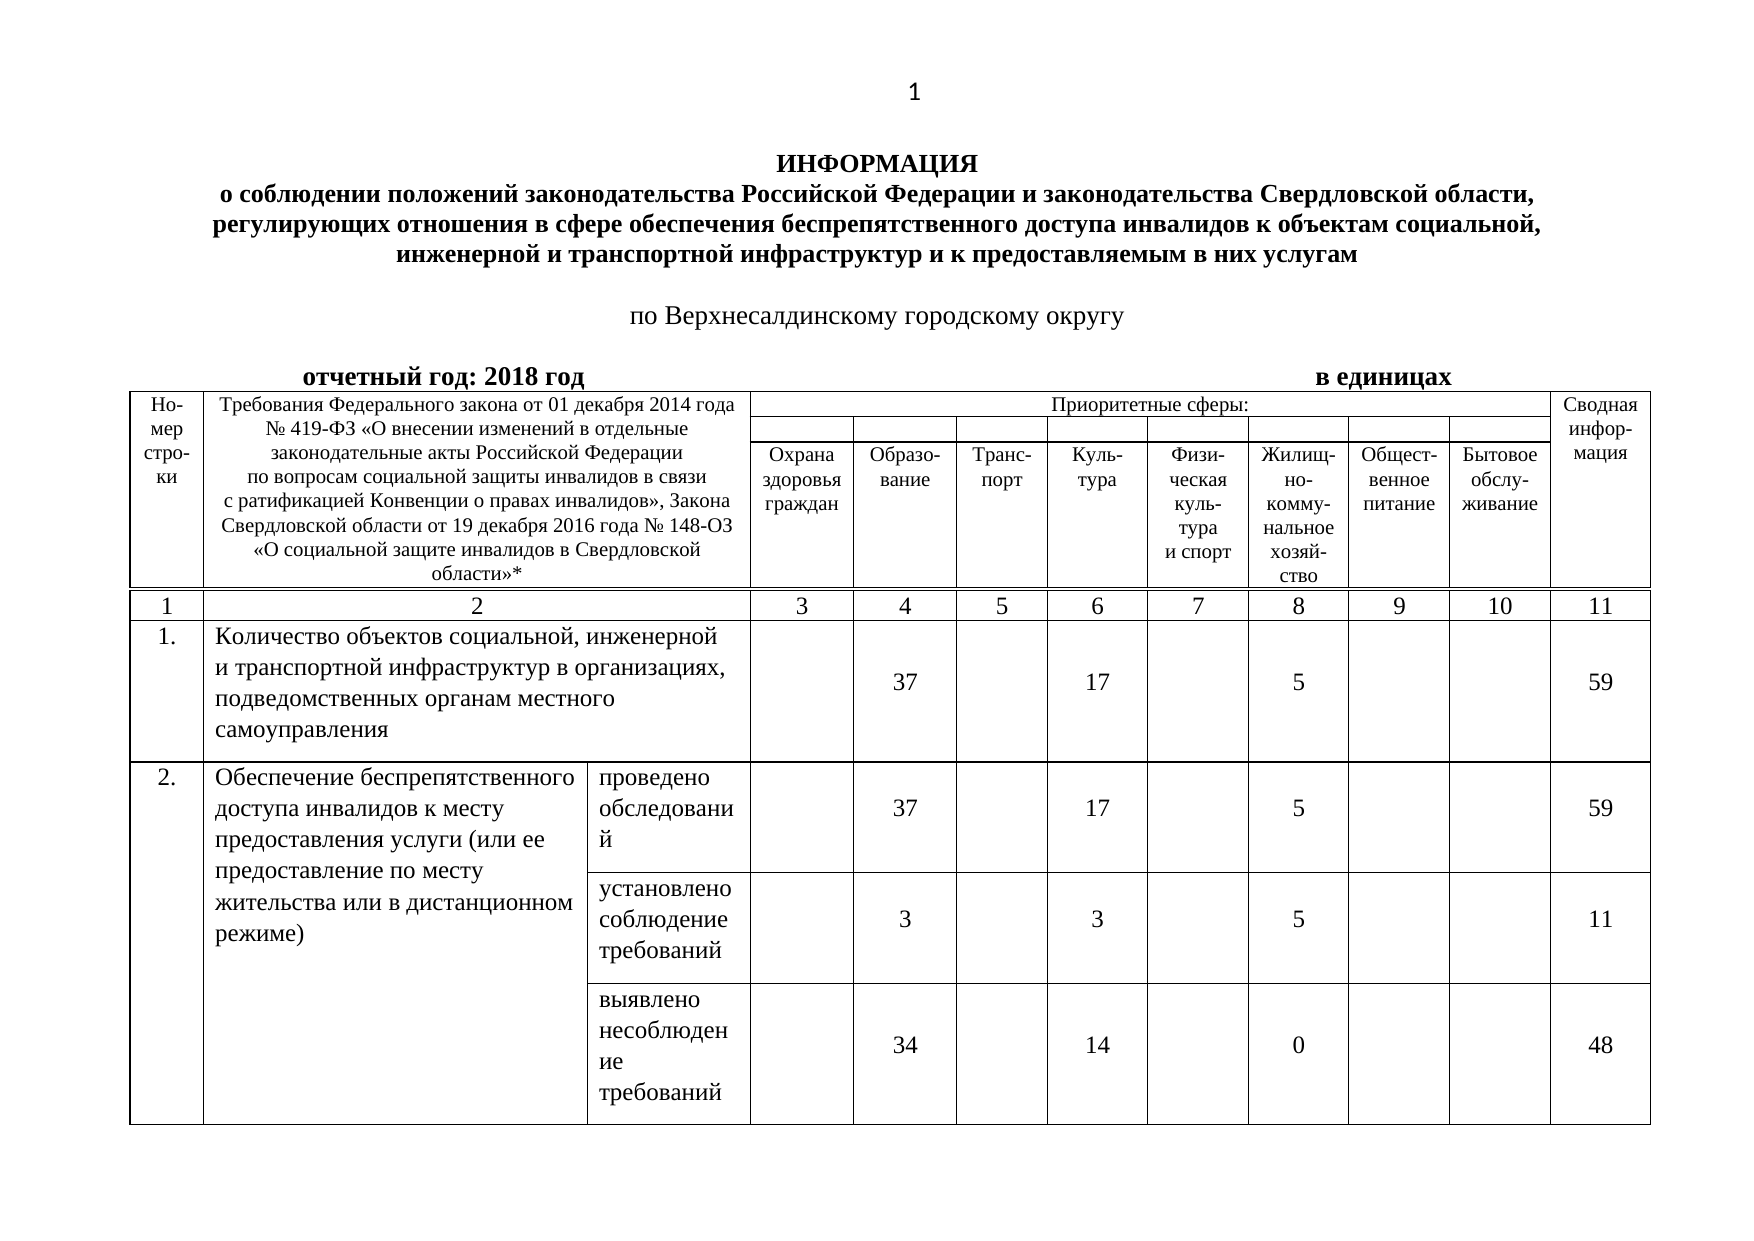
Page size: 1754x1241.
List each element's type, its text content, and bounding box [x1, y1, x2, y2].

table_cell [1349, 763, 1449, 872]
table_cell проведено обследований [588, 763, 750, 872]
table_cell [751, 621, 853, 761]
table_header 7 [1148, 591, 1248, 620]
table_cell Бытовое обслу-живание [1450, 443, 1550, 587]
table_cell 5 [1249, 621, 1348, 761]
table_cell 34 [854, 984, 956, 1124]
table_cell [1249, 417, 1348, 441]
table_cell [957, 621, 1047, 761]
table_cell Куль-тура [1048, 443, 1147, 587]
table_cell [1148, 621, 1248, 761]
table_cell 14 [1048, 984, 1147, 1124]
table_cell выявлено несоблюдение требований [588, 984, 750, 1124]
table_cell [751, 984, 853, 1124]
table_cell 11 [1551, 873, 1650, 983]
table_cell [751, 873, 853, 983]
table_cell 3 [1048, 873, 1147, 983]
text отчетный год: 2018 год в единицах [118, 360, 1636, 391]
table_cell [1450, 873, 1550, 983]
table_cell установлено соблюдение требований [588, 873, 750, 983]
table_header 4 [854, 591, 956, 620]
table_cell Общест- венное питание [1349, 443, 1449, 587]
table_cell [1450, 417, 1550, 441]
text по Верхнесалдинскому городскому округу [118, 299, 1636, 330]
table_cell 59 [1551, 621, 1650, 761]
table_cell [1148, 873, 1248, 983]
table_cell 17 [1048, 763, 1147, 872]
table_cell [1450, 621, 1550, 761]
table_cell [1349, 873, 1449, 983]
table_header 6 [1048, 591, 1147, 620]
table_cell [854, 417, 956, 441]
table_cell 1. [131, 621, 203, 761]
table_cell 3 [854, 873, 956, 983]
table_cell Обеспечение беспрепятственного доступа инвалидов к месту предоставления услуги (или ее предоставление по месту жительства или в дистанционном режиме) [204, 763, 587, 1124]
table_cell Физи-ческая куль- тура и спорт [1148, 443, 1248, 587]
table_cell [957, 873, 1047, 983]
table_cell 17 [1048, 621, 1147, 761]
table_cell [1349, 417, 1449, 441]
table_header 2 [204, 591, 750, 620]
table_header 3 [751, 591, 853, 620]
table_cell [1349, 621, 1449, 761]
text инженерной и транспортной инфраструктур и к предоставляемым в них услугам [118, 238, 1636, 268]
table_header 11 [1551, 591, 1650, 620]
table_cell Охрана здоровья граждан [751, 443, 853, 587]
text о соблюдении положений законодательства Российской Федерации и законодательства Свердловской области, [118, 178, 1636, 208]
table_header Сводная инфор- мация [1551, 392, 1650, 587]
table_cell Транс- порт [957, 443, 1047, 587]
table_cell [751, 417, 853, 441]
table_header 1 [131, 591, 203, 620]
table_cell 5 [1249, 873, 1348, 983]
table_cell 48 [1551, 984, 1650, 1124]
text ИНФОРМАЦИЯ [118, 148, 1636, 178]
table_cell [957, 763, 1047, 872]
table_cell 5 [1249, 763, 1348, 872]
text регулирующих отношения в сфере обеспечения беспрепятственного доступа инвалидов к объектам социальной, [118, 208, 1636, 238]
table_header 9 [1349, 591, 1449, 620]
table_cell [751, 763, 853, 872]
table_cell Количество объектов социальной, инженерной и транспортной инфраструктур в организациях, подведомственных органам местного самоуправления [204, 621, 750, 761]
table_cell Жилищ-но- комму-нальное хозяй-ство [1249, 443, 1348, 587]
table_header Требования Федерального закона от 01 декабря 2014 года № 419-ФЗ «О внесении изменений в отдельные законодательные акты Российской Федерации по вопросам социальной защиты инвалидов в связи с ратификацией Конвенции о правах инвалидов», Закона Свердловской области от 19 декабря 2016 года № 148-ОЗ «О социальной защите инвалидов в Свердловской области»* [204, 392, 750, 587]
table_header 10 [1450, 591, 1550, 620]
table_cell 37 [854, 763, 956, 872]
table_cell [1148, 417, 1248, 441]
table_header 5 [957, 591, 1047, 620]
table_cell [1450, 984, 1550, 1124]
table_cell 59 [1551, 763, 1650, 872]
table_cell [1349, 984, 1449, 1124]
table_cell Образо- вание [854, 443, 956, 587]
table_header Но-мер стро-ки [131, 392, 203, 587]
table_cell 37 [854, 621, 956, 761]
table_cell [957, 984, 1047, 1124]
table_cell [1048, 417, 1147, 441]
table_header 8 [1249, 591, 1348, 620]
table_cell 2. [131, 763, 203, 1124]
table_header Приоритетные сферы: [751, 392, 1550, 416]
table_cell [1148, 984, 1248, 1124]
table_cell [957, 417, 1047, 441]
table_cell 0 [1249, 984, 1348, 1124]
table_cell [1450, 763, 1550, 872]
table_cell [1148, 763, 1248, 872]
